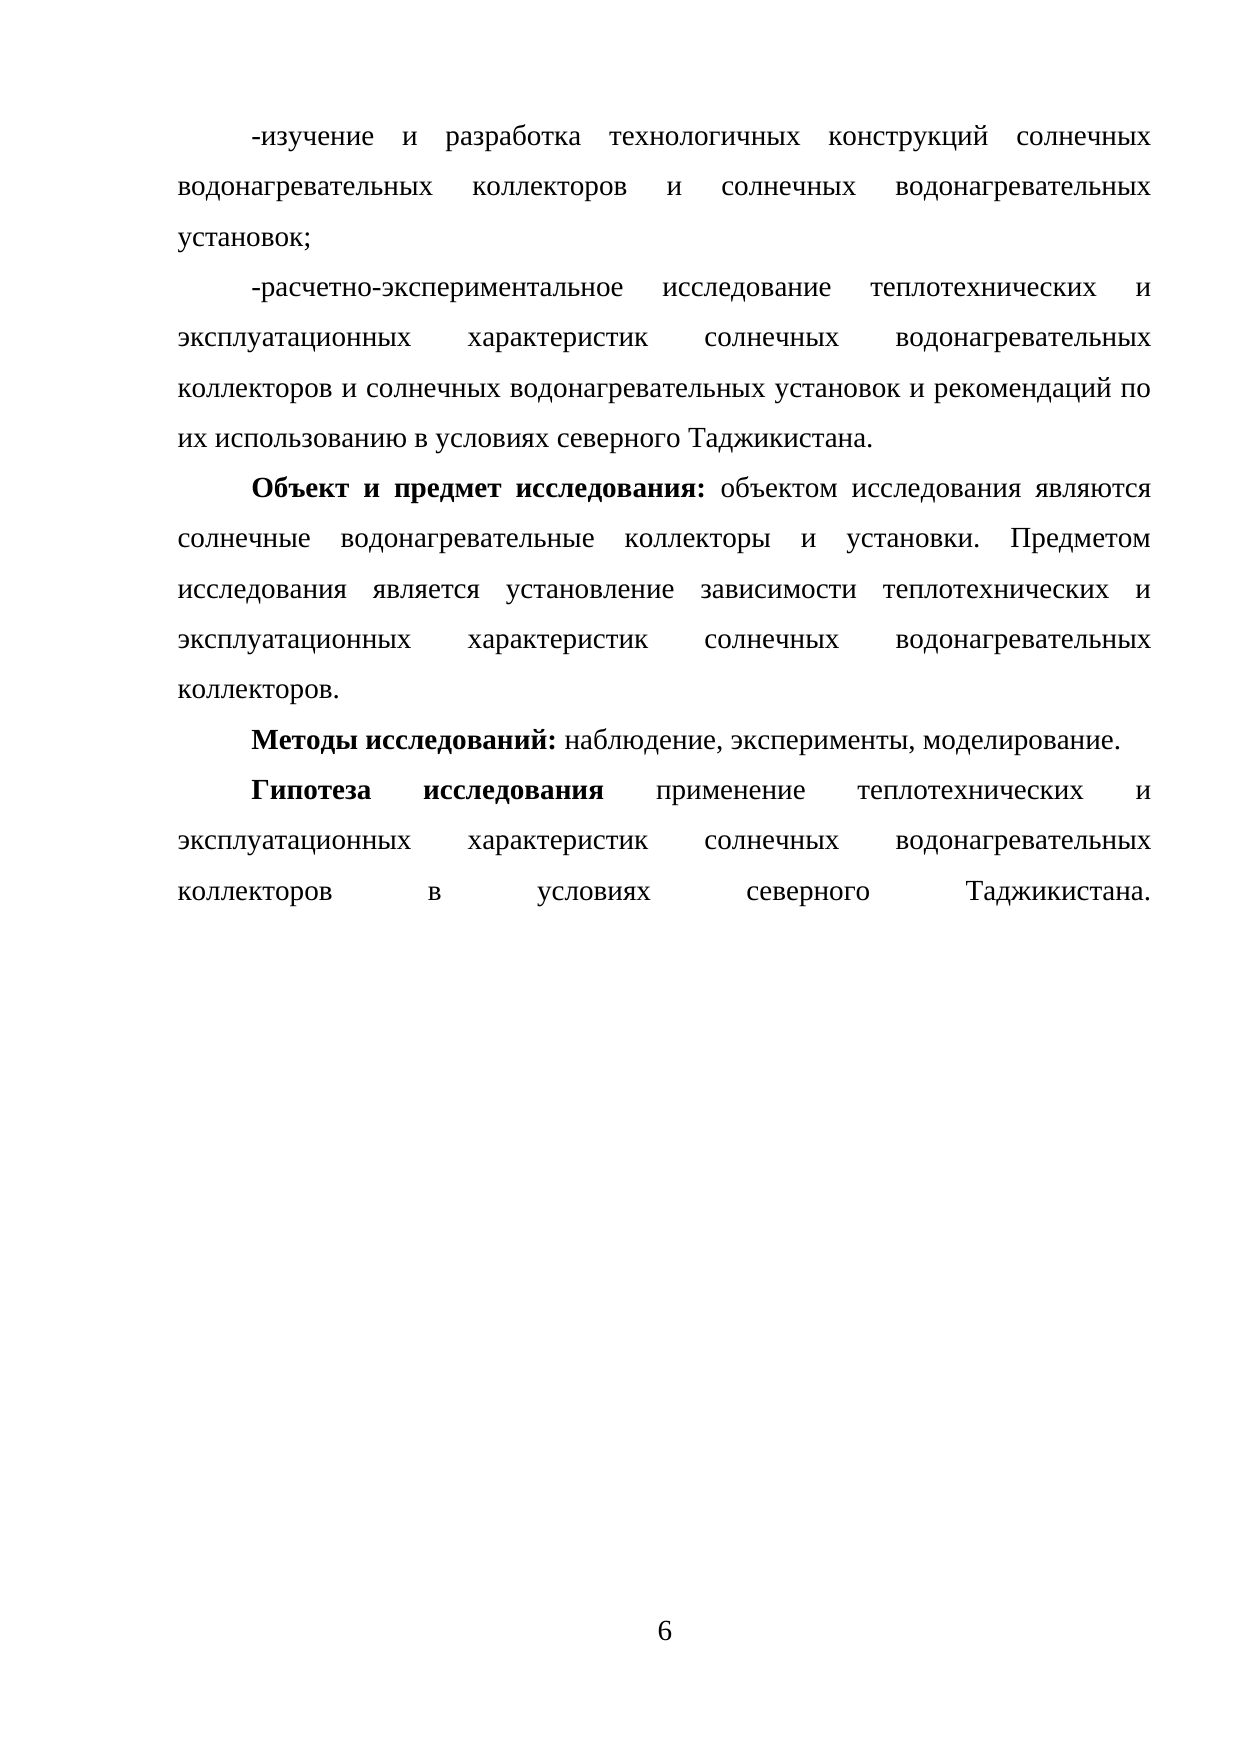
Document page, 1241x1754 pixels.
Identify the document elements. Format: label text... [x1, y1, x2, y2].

text Методы исследований: наблюдение, эксперименты, моделирование. [177, 722, 1152, 755]
text Объект и предмет исследования: объектом исследования являются солнечные водонагревательные коллекторы и установки. Предметом исследования является установление зависимости теплотехнических и эксплуатационных характеристик солнечных водонагревательных коллекторов. [177, 470, 1152, 705]
text Гипотеза исследования применение теплотехнических и эксплуатационных характеристик солнечных водонагревательных коллекторов в условиях северного Таджикистана. [177, 772, 1152, 957]
text -расчетно-экспериментальное исследование теплотехнических и эксплуатационных характеристик солнечных водонагревательных коллекторов и солнечных водонагревательных установок и рекомендаций по их использованию в условиях северного Таджикистана. [177, 269, 1152, 453]
text -изучение и разработка технологичных конструкций солнечных водонагревательных коллекторов и солнечных водонагревательных установок; [177, 118, 1152, 252]
